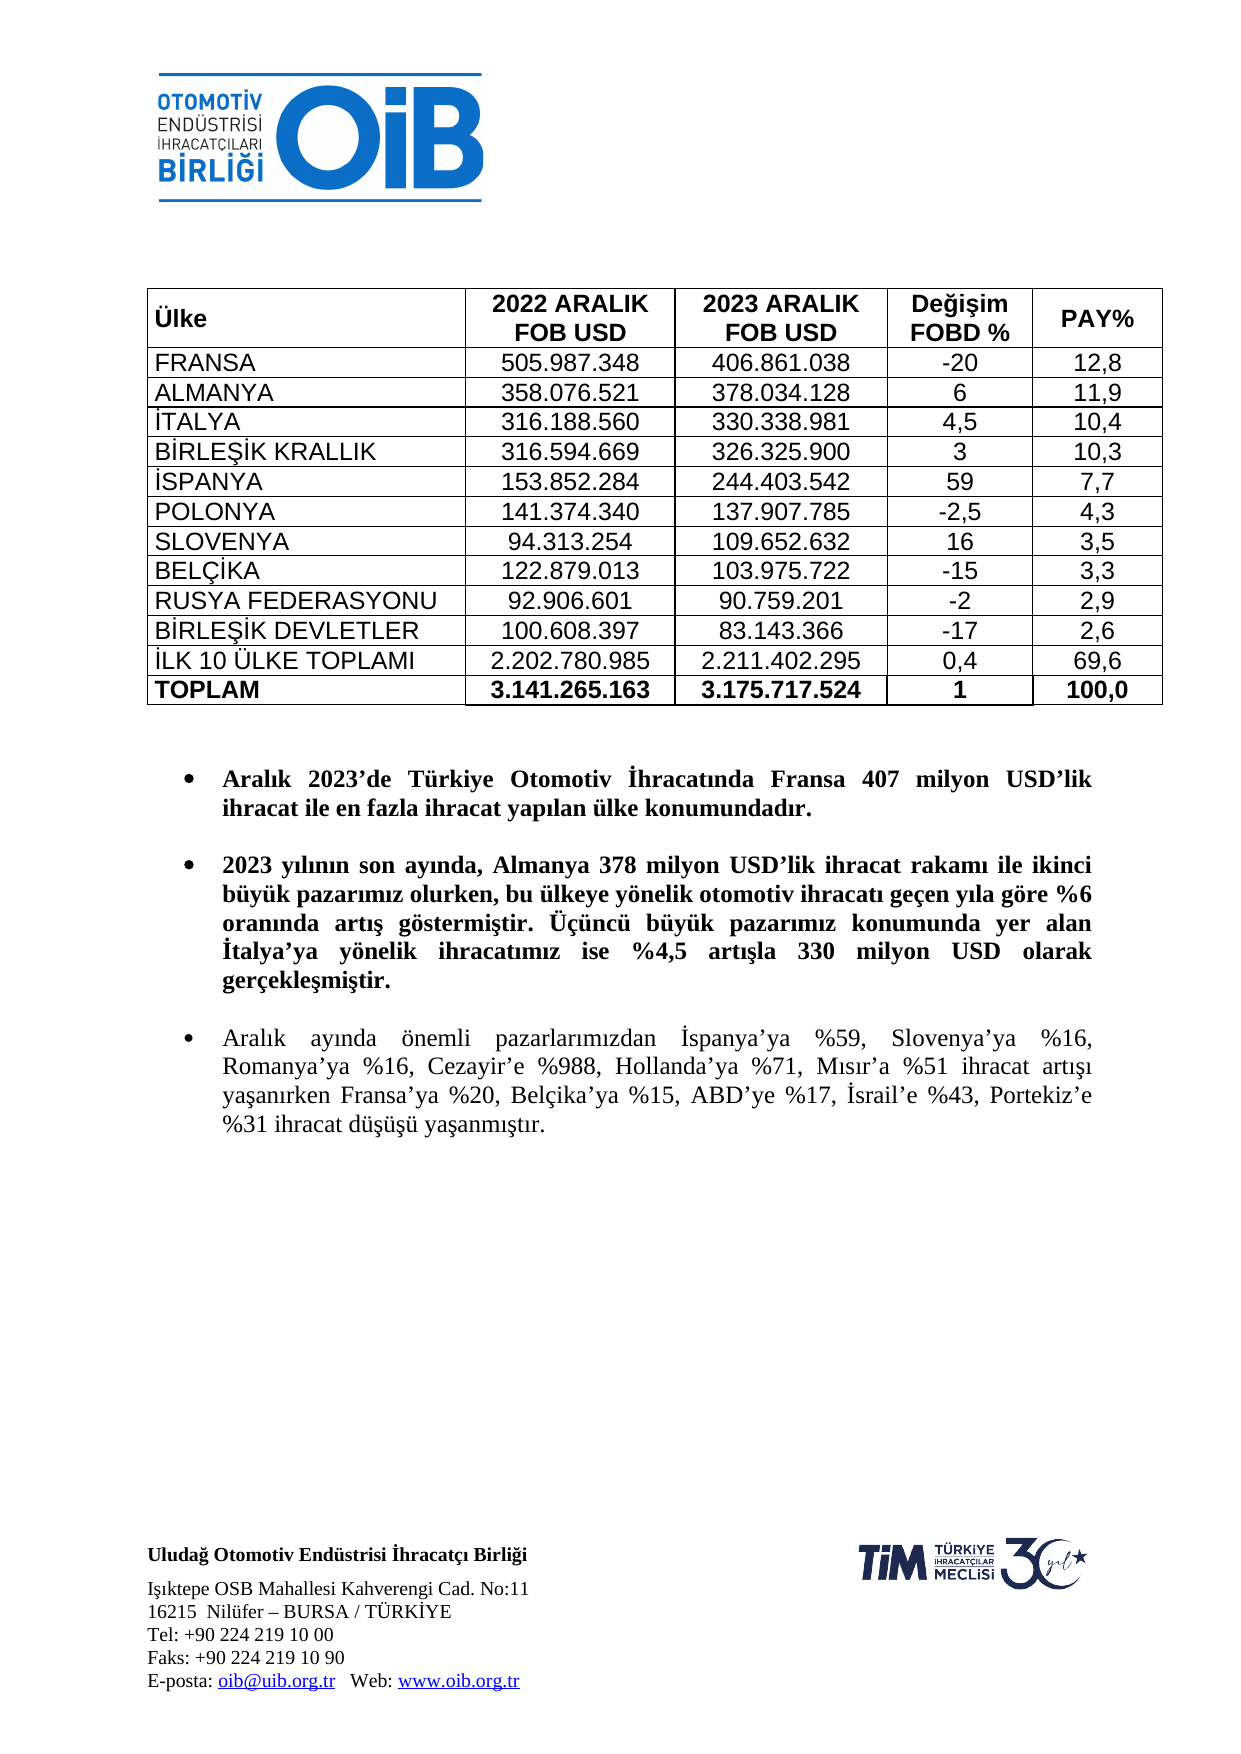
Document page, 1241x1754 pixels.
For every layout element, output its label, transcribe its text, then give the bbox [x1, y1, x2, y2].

table_cell RUSYA FEDERASYONU [148, 586, 465, 615]
table_cell 3.141.265.163 [466, 676, 674, 704]
table_cell 2.202.780.985 [466, 646, 674, 674]
table_cell 3,5 [1033, 527, 1162, 555]
table_cell 330.338.981 [676, 408, 887, 436]
table_cell 2.211.402.295 [676, 646, 887, 674]
table_cell 83.143.366 [676, 616, 887, 645]
table_cell 3.175.717.524 [676, 676, 886, 704]
table_cell 59 [888, 467, 1032, 496]
table_cell 6 [888, 378, 1032, 406]
table_cell 16 [888, 527, 1032, 555]
table_header 2023 ARALIK FOB USD [676, 289, 887, 347]
table_cell 316.188.560 [466, 408, 674, 436]
table_cell 153.852.284 [466, 467, 674, 496]
table_cell İLK 10 ÜLKE TOPLAMI [148, 646, 465, 674]
table_cell 109.652.632 [676, 527, 887, 555]
list Aralık ayında önemli pazarlarımızdan İspanya’ya %59, Slovenya’ya %16, Romanya’ya %16, Cezayir’e %988, Hollanda’ya %71, Mısır’a %51 ihracat artışı yaşanırken Fransa’ya %20, Belçika’ya %15, ABD’ye %17, İsrail’e %43, Portekiz’e %31 ihracat düşüşü yaşanmıştır. [184, 1023, 1093, 1138]
table_cell 378.034.128 [676, 378, 887, 406]
table_header Değişim FOBD % [888, 289, 1032, 347]
list 2023 yılının son ayında, Almanya 378 milyon USD’lik ihracat rakamı ile ikinci büyük pazarımız olurken, bu ülkeye yönelik otomotiv ihracatı geçen yıla göre %6 oranında artış göstermiştir. Üçüncü büyük pazarımız konumunda yer alan İtalya’ya yönelik ihracatımız ise %4,5 artışla 330 milyon USD olarak gerçekleşmiştir. [184, 850, 1093, 994]
table_cell 103.975.722 [676, 556, 887, 585]
table_cell 137.907.785 [676, 497, 887, 526]
table_cell İSPANYA [148, 467, 465, 496]
table_cell BELÇİKA [148, 556, 465, 585]
table_cell 122.879.013 [466, 556, 674, 585]
table_cell 100.608.397 [466, 616, 674, 645]
table_cell 100,0 [1034, 676, 1162, 704]
table_cell 2,6 [1033, 616, 1162, 645]
table_cell 7,7 [1033, 467, 1162, 496]
table_cell 4,5 [888, 408, 1032, 436]
table_cell 358.076.521 [466, 378, 674, 406]
table_cell 505.987.348 [466, 348, 674, 377]
table_cell FRANSA [148, 348, 465, 377]
table_header PAY% [1033, 289, 1162, 347]
table_cell TOPLAM [148, 676, 465, 704]
table_cell 326.325.900 [676, 437, 887, 466]
table_cell -2 [888, 586, 1032, 615]
table_cell 11,9 [1033, 378, 1162, 406]
table_cell ALMANYA [148, 378, 465, 406]
picture [158, 73, 484, 202]
table_cell 4,3 [1033, 497, 1162, 526]
table_cell 2,9 [1033, 586, 1162, 615]
table_cell BİRLEŞİK KRALLIK [148, 437, 465, 466]
table_cell 12,8 [1033, 348, 1162, 377]
table_cell -20 [888, 348, 1032, 377]
list Aralık 2023’de Türkiye Otomotiv İhracatında Fransa 407 milyon USD’lik ihracat ile en fazla ihracat yapılan ülke konumundadır. [184, 764, 1093, 821]
table_cell 3,3 [1033, 556, 1162, 585]
table_cell İTALYA [148, 408, 465, 436]
table_cell 244.403.542 [676, 467, 887, 496]
picture [852, 1531, 1094, 1596]
table_header 2022 ARALIK FOB USD [466, 289, 674, 347]
table_cell 141.374.340 [466, 497, 674, 526]
table_cell 316.594.669 [466, 437, 674, 466]
table_header Ülke [148, 289, 465, 347]
table_cell 94.313.254 [466, 527, 674, 555]
table_cell POLONYA [148, 497, 465, 526]
table_cell 69,6 [1033, 646, 1162, 674]
table_cell -17 [888, 616, 1032, 645]
table_cell -2,5 [888, 497, 1032, 526]
table_cell SLOVENYA [148, 527, 465, 555]
table_cell 406.861.038 [676, 348, 887, 377]
table_cell 90.759.201 [676, 586, 887, 615]
table_cell -15 [888, 556, 1032, 585]
table_cell BİRLEŞİK DEVLETLER [148, 616, 465, 645]
table_cell 10,4 [1033, 408, 1162, 436]
table_cell 1 [888, 676, 1032, 704]
table_cell 92.906.601 [466, 586, 674, 615]
table_cell 0,4 [888, 646, 1032, 674]
table_cell 3 [888, 437, 1032, 466]
table_cell 10,3 [1033, 437, 1162, 466]
